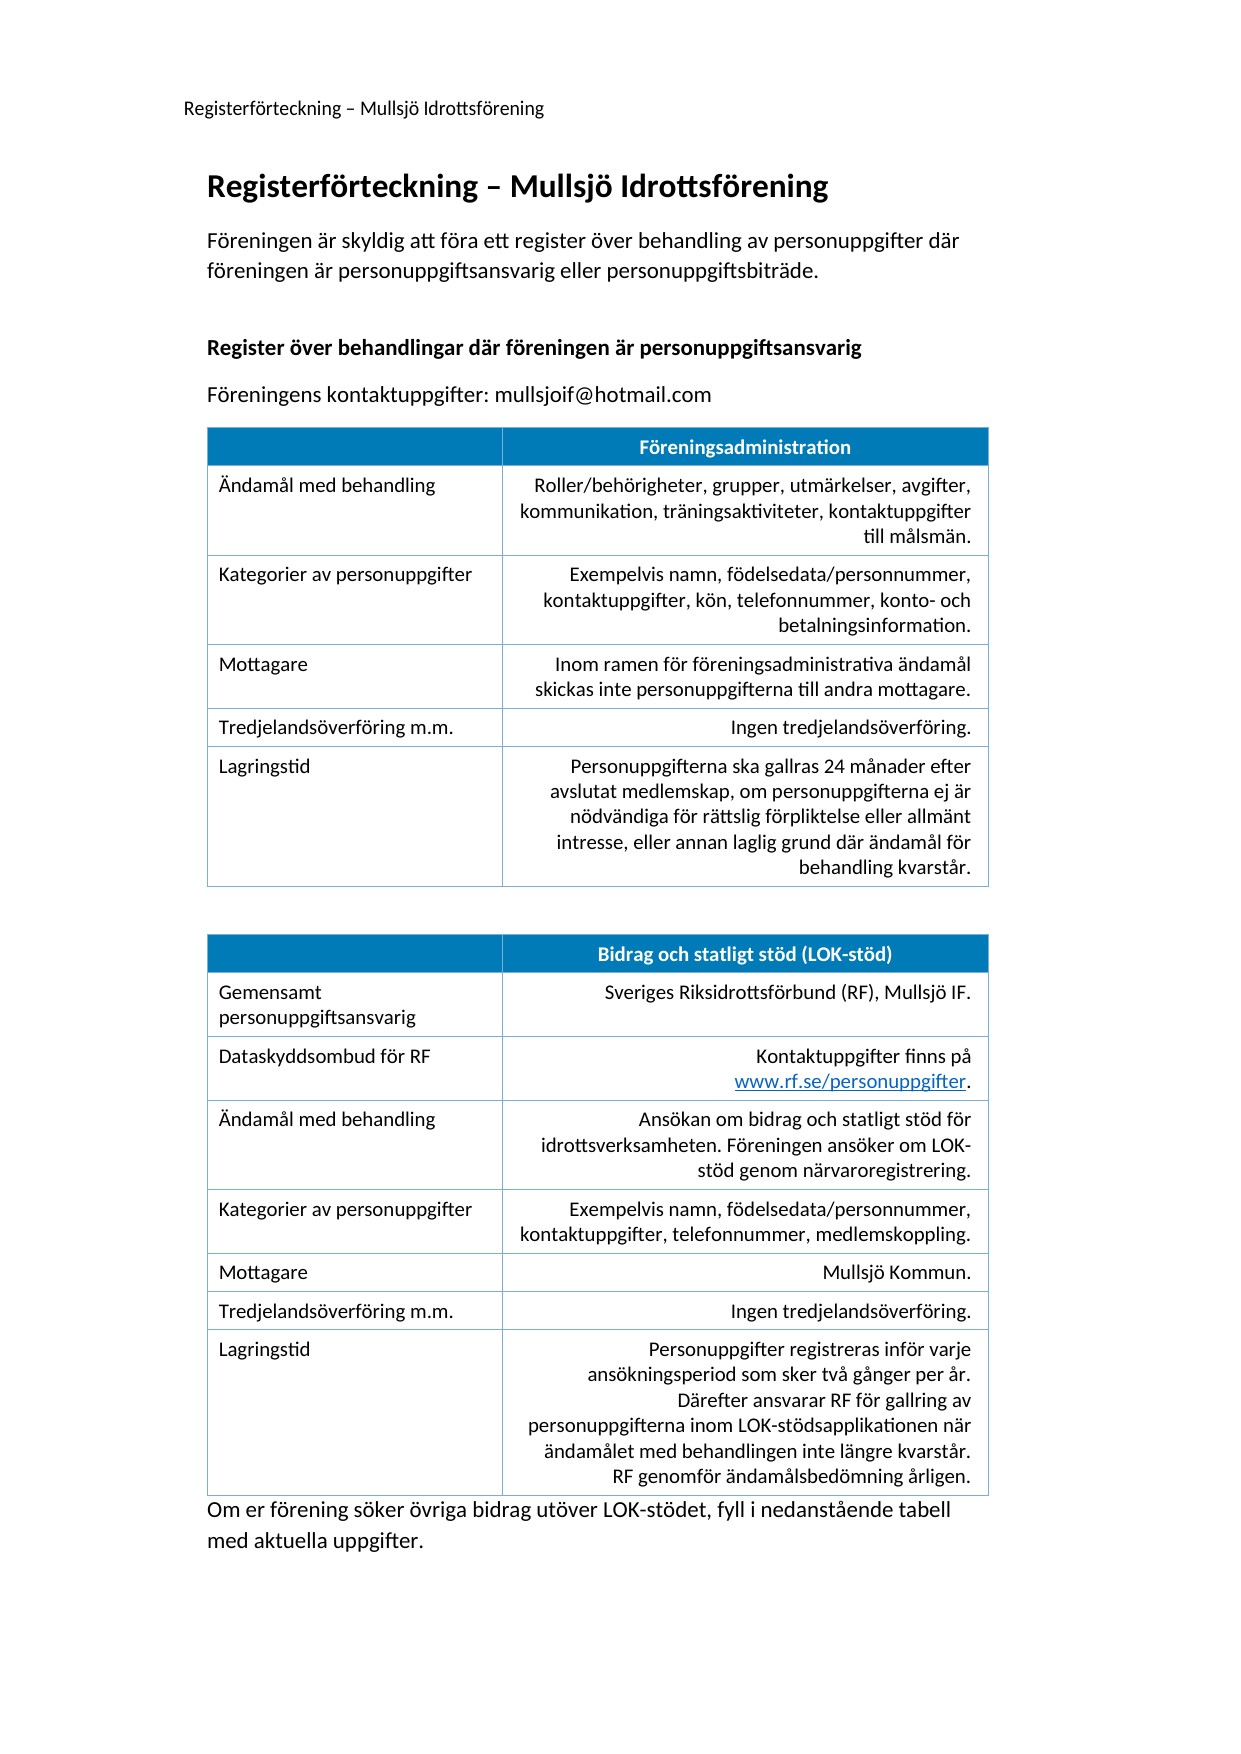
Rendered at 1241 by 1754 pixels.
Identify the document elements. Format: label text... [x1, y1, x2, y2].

table_cell Exempelvis namn, födelsedata/personnummer, kontaktuppgifter, kön, telefonnummer, konto- och betalningsinformation. [503, 556, 988, 644]
text Registerförteckning – Mullsjö Idrottsförening [207, 165, 989, 206]
table_header Bidrag och statligt stöd (LOK-stöd) [503, 935, 988, 972]
table_cell Personuppgifter registreras inför varje ansökningsperiod som sker två gånger per år. Därefter ansvarar RF för gallring av personuppgifterna inom LOK-stödsapplikationen när ändamålet med behandlingen inte längre kvarstår. RF genomför ändamålsbedömning årligen. [503, 1330, 988, 1494]
table_cell Ingen tredjelandsöverföring. [503, 1292, 988, 1329]
table_cell Dataskyddsombud för RF [208, 1037, 502, 1099]
table_cell Mottagare [208, 645, 502, 707]
table_cell Ändamål med behandling [208, 466, 502, 554]
table_cell Ansökan om bidrag och statligt stöd för idrottsverksamheten. Föreningen ansöker om LOK-stöd genom närvaroregistrering. [503, 1101, 988, 1189]
table_cell Inom ramen för föreningsadministrativa ändamål skickas inte personuppgifterna till andra mottagare. [503, 645, 988, 707]
table_cell Mottagare [208, 1254, 502, 1291]
table_cell Sveriges Riksidrottsförbund (RF), Mullsjö IF. [503, 973, 988, 1036]
table_cell Tredjelandsöverföring m.m. [208, 1292, 502, 1329]
table_cell Personuppgifterna ska gallras 24 månader efter avslutat medlemskap, om personuppgifterna ej är nödvändiga för rättslig förpliktelse eller allmänt intresse, eller annan laglig grund där ändamål för behandling kvarstår. [503, 747, 988, 886]
table_header [208, 935, 502, 972]
table_cell Gemensamt personuppgiftsansvarig [208, 973, 502, 1036]
table_cell Kategorier av personuppgifter [208, 1190, 502, 1252]
table_header [208, 428, 502, 465]
table_cell Roller/behörigheter, grupper, utmärkelser, avgifter, kommunikation, träningsaktiviteter, kontaktuppgifter till målsmän. [503, 466, 988, 554]
table_cell Ändamål med behandling [208, 1101, 502, 1189]
text Om er förening söker övriga bidrag utöver LOK-stödet, fyll i nedanstående tabell med aktuella uppgifter. [207, 1496, 989, 1554]
table_cell Lagringstid [208, 747, 502, 886]
text Föreningens kontaktuppgifter: mullsjoif@hotmail.com [207, 380, 989, 408]
table_cell Ingen tredjelandsöverföring. [503, 709, 988, 746]
table_cell Kontaktuppgifter finns på www.rf.se/personuppgifter. [503, 1037, 988, 1099]
text Register över behandlingar där föreningen är personuppgiftsansvarig [207, 333, 989, 361]
table_cell Kategorier av personuppgifter [208, 556, 502, 644]
table_header Föreningsadministration [503, 428, 988, 465]
text Föreningen är skyldig att föra ett register över behandling av personuppgifter där föreningen är personuppgiftsansvarig eller personuppgiftsbiträde. [207, 226, 989, 314]
table_cell Mullsjö Kommun. [503, 1254, 988, 1291]
table_cell Exempelvis namn, födelsedata/personnummer, kontaktuppgifter, telefonnummer, medlemskoppling. [503, 1190, 988, 1252]
table_cell Tredjelandsöverföring m.m. [208, 709, 502, 746]
table_cell Lagringstid [208, 1330, 502, 1494]
